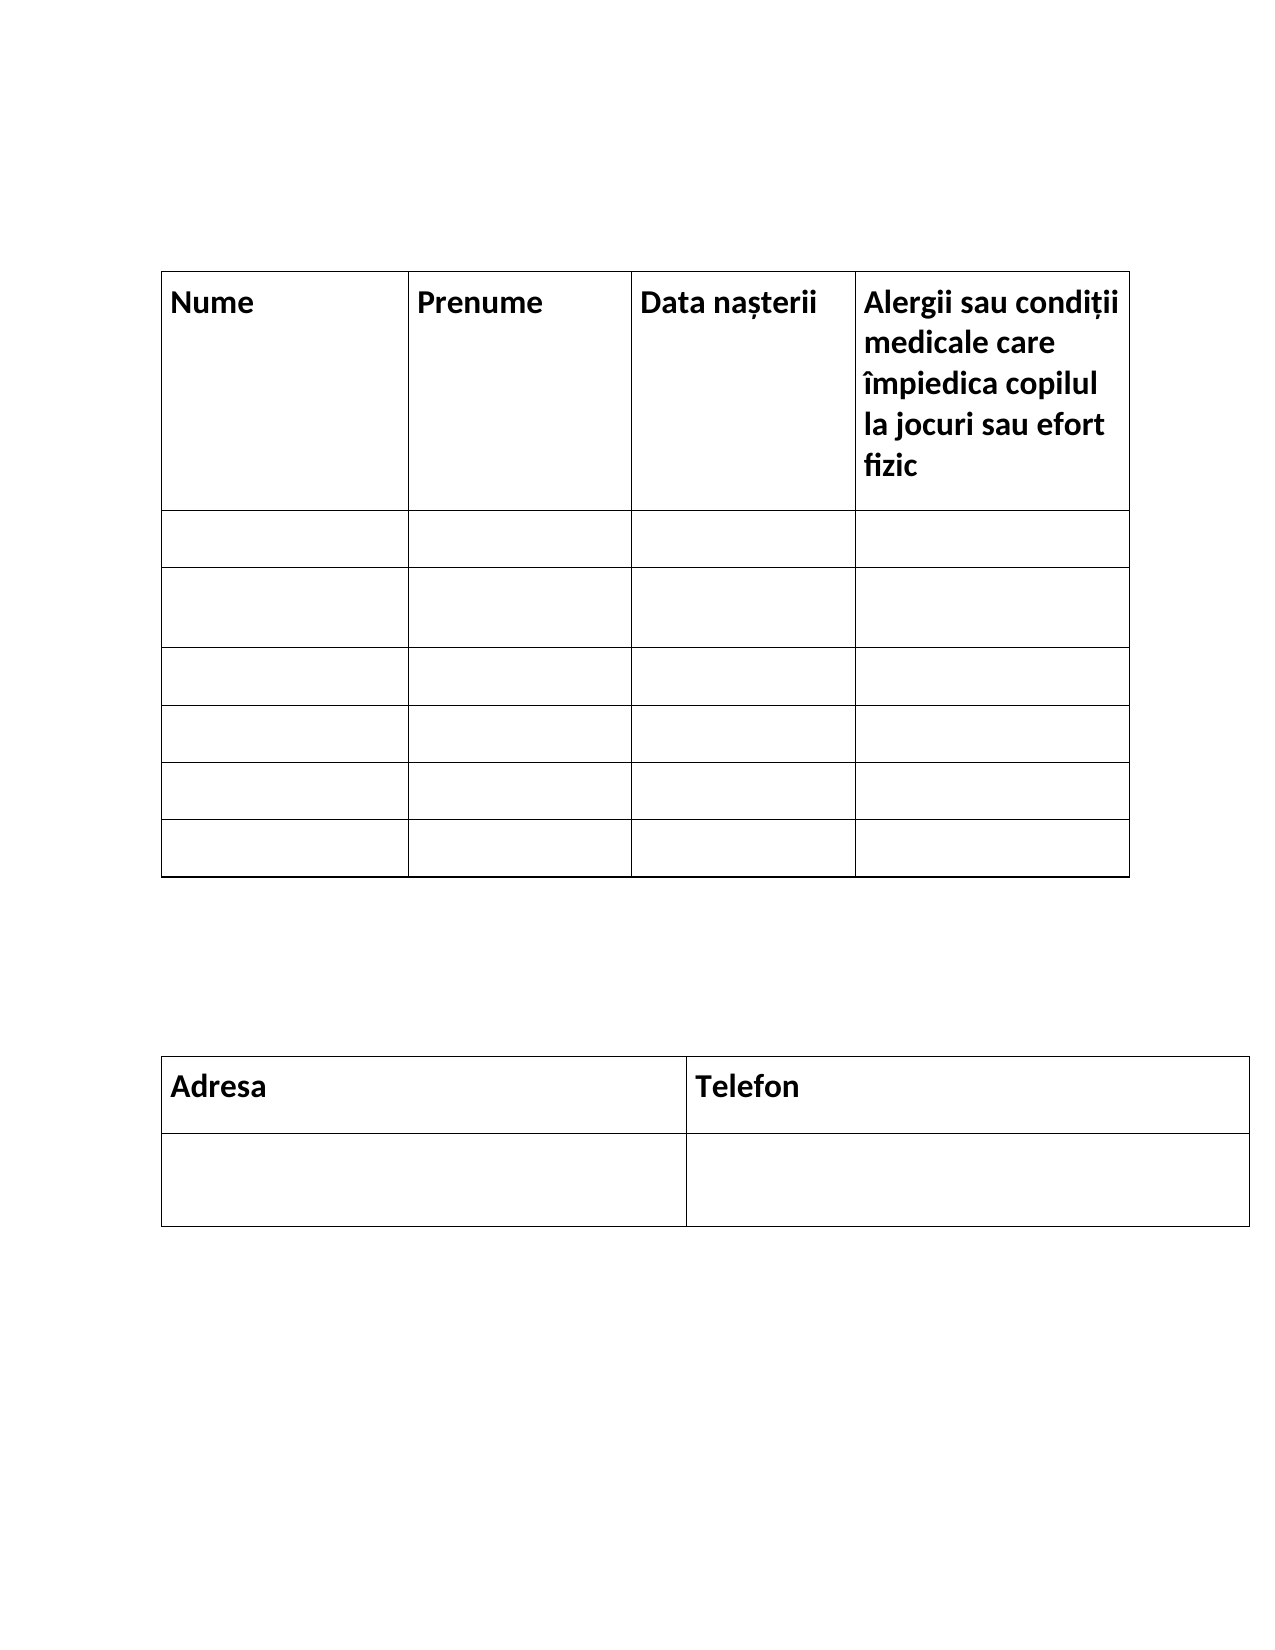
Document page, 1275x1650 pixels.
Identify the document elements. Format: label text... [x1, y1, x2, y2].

table_cell [632, 706, 855, 762]
table_cell [162, 511, 408, 567]
table_cell [409, 820, 631, 876]
table_cell [162, 820, 408, 876]
table_header Telefon [687, 1057, 1249, 1133]
table_header Data nașterii [632, 272, 855, 510]
table_cell [162, 568, 408, 647]
table_cell [632, 648, 855, 704]
table_cell [162, 648, 408, 704]
table_cell [409, 511, 631, 567]
table_cell [856, 706, 1129, 762]
table_cell [409, 648, 631, 704]
table_cell [632, 511, 855, 567]
table_cell [856, 568, 1129, 647]
table_cell [632, 763, 855, 819]
table_header Alergii sau condiții medicale care împiedica copilul la jocuri sau efort fizic [856, 272, 1129, 510]
table_header Nume [162, 272, 408, 510]
table_cell [162, 763, 408, 819]
table_cell [856, 648, 1129, 704]
table_cell [162, 706, 408, 762]
table_cell [856, 511, 1129, 567]
table_cell [687, 1134, 1249, 1226]
table_header Prenume [409, 272, 631, 510]
table_cell [162, 1134, 686, 1226]
table_header Adresa [162, 1057, 686, 1133]
table_cell [409, 763, 631, 819]
table_cell [632, 820, 855, 876]
table_cell [409, 706, 631, 762]
table_cell [856, 763, 1129, 819]
table_cell [856, 820, 1129, 876]
table_cell [409, 568, 631, 647]
table_cell [632, 568, 855, 647]
